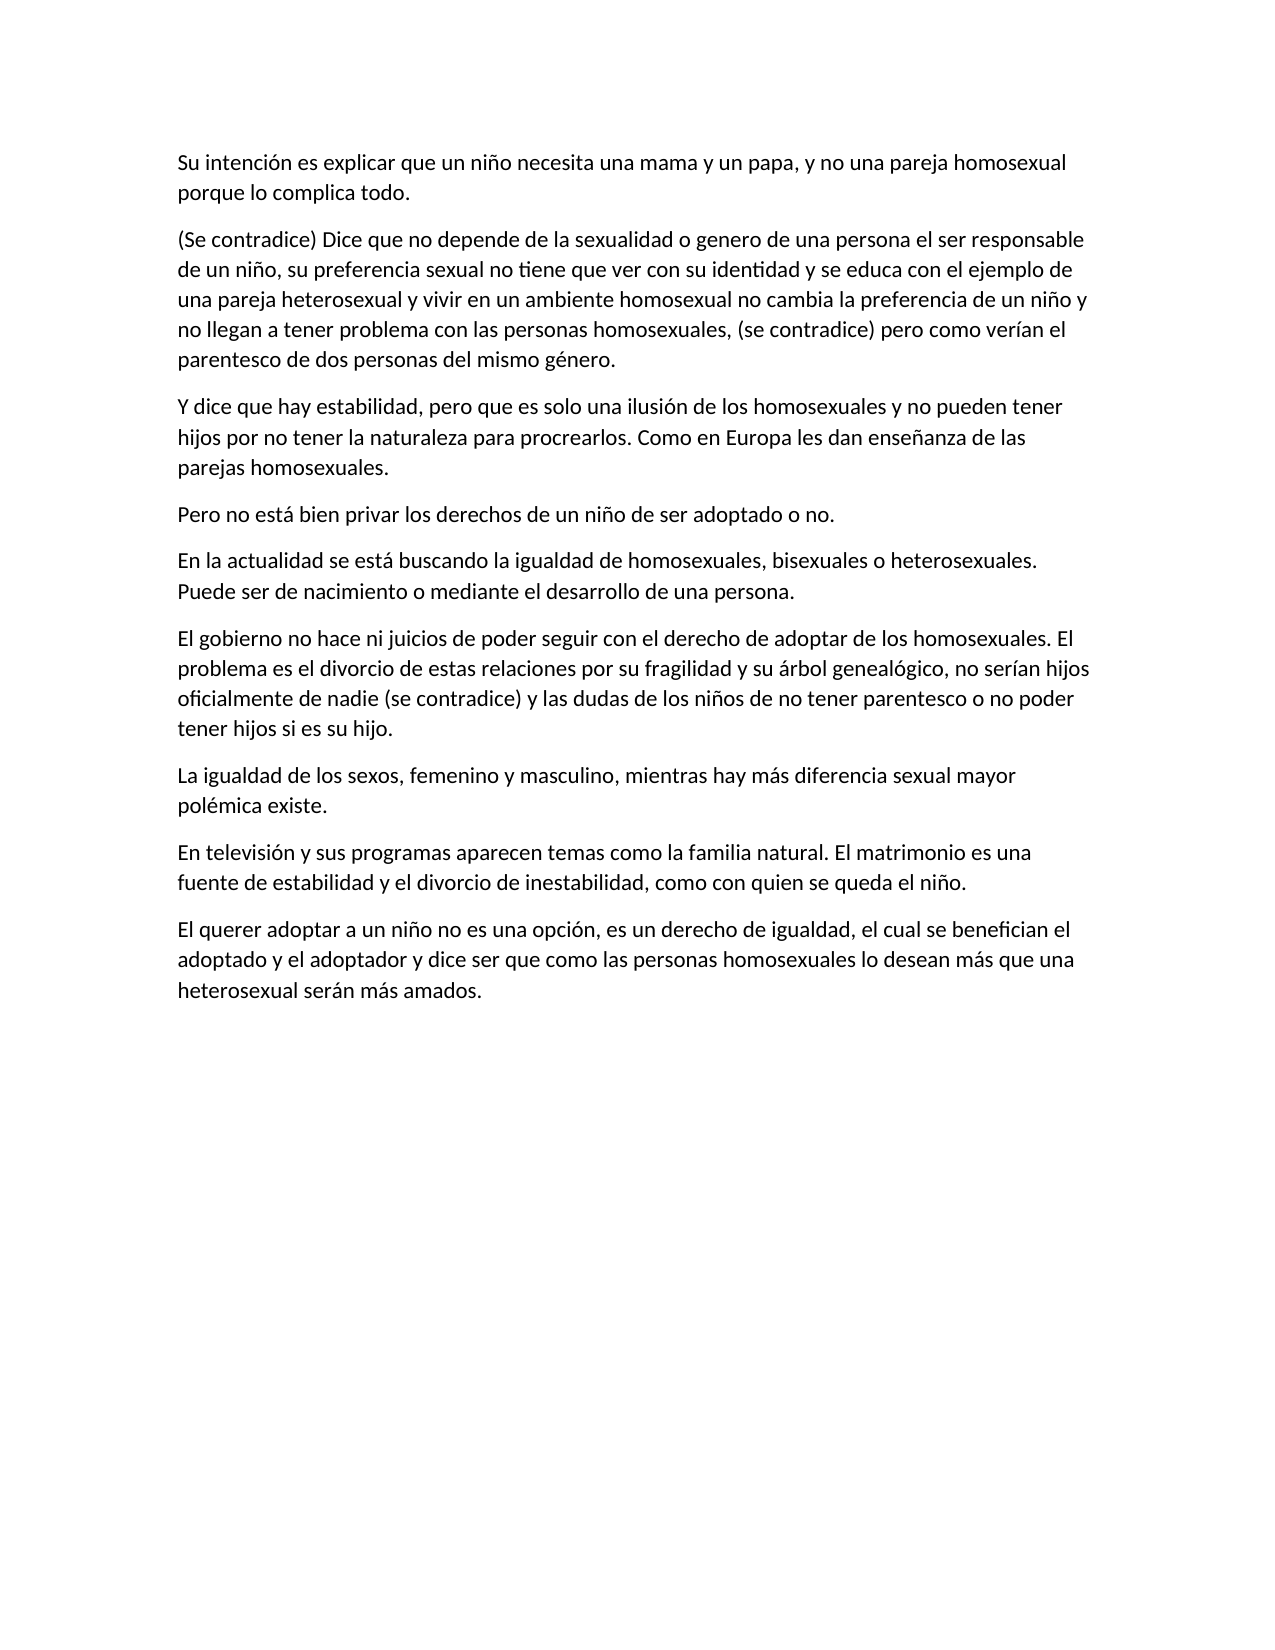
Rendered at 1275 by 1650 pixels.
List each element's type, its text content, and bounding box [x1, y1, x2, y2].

text Y dice que hay estabilidad, pero que es solo una ilusión de los homosexuales y no pueden tener hijos por no tener la naturaleza para procrearlos. Como en Europa les dan enseñanza de las parejas homosexuales. [177, 392, 1098, 481]
text Su intención es explicar que un niño necesita una mama y un papa, y no una pareja homosexual porque lo complica todo. [177, 148, 1098, 206]
text En televisión y sus programas aparecen temas como la familia natural. El matrimonio es una fuente de estabilidad y el divorcio de inestabilidad, como con quien se queda el niño. [177, 838, 1098, 896]
text El gobierno no hace ni juicios de poder seguir con el derecho de adoptar de los homosexuales. El problema es el divorcio de estas relaciones por su fragilidad y su árbol genealógico, no serían hijos oficialmente de nadie (se contradice) y las dudas de los niños de no tener parentesco o no poder tener hijos si es su hijo. [177, 624, 1098, 742]
text En la actualidad se está buscando la igualdad de homosexuales, bisexuales o heterosexuales. Puede ser de nacimiento o mediante el desarrollo de una persona. [177, 547, 1098, 605]
text El querer adoptar a un niño no es una opción, es un derecho de igualdad, el cual se benefician el adoptado y el adoptador y dice ser que como las personas homosexuales lo desean más que una heterosexual serán más amados. [177, 915, 1098, 1004]
text Pero no está bien privar los derechos de un niño de ser adoptado o no. [177, 500, 1098, 528]
text (Se contradice) Dice que no depende de la sexualidad o genero de una persona el ser responsable de un niño, su preferencia sexual no tiene que ver con su identidad y se educa con el ejemplo de una pareja heterosexual y vivir en un ambiente homosexual no cambia la preferencia de un niño y no llegan a tener problema con las personas homosexuales, (se contradice) pero como verían el parentesco de dos personas del mismo género. [177, 225, 1098, 373]
text La igualdad de los sexos, femenino y masculino, mientras hay más diferencia sexual mayor polémica existe. [177, 761, 1098, 819]
